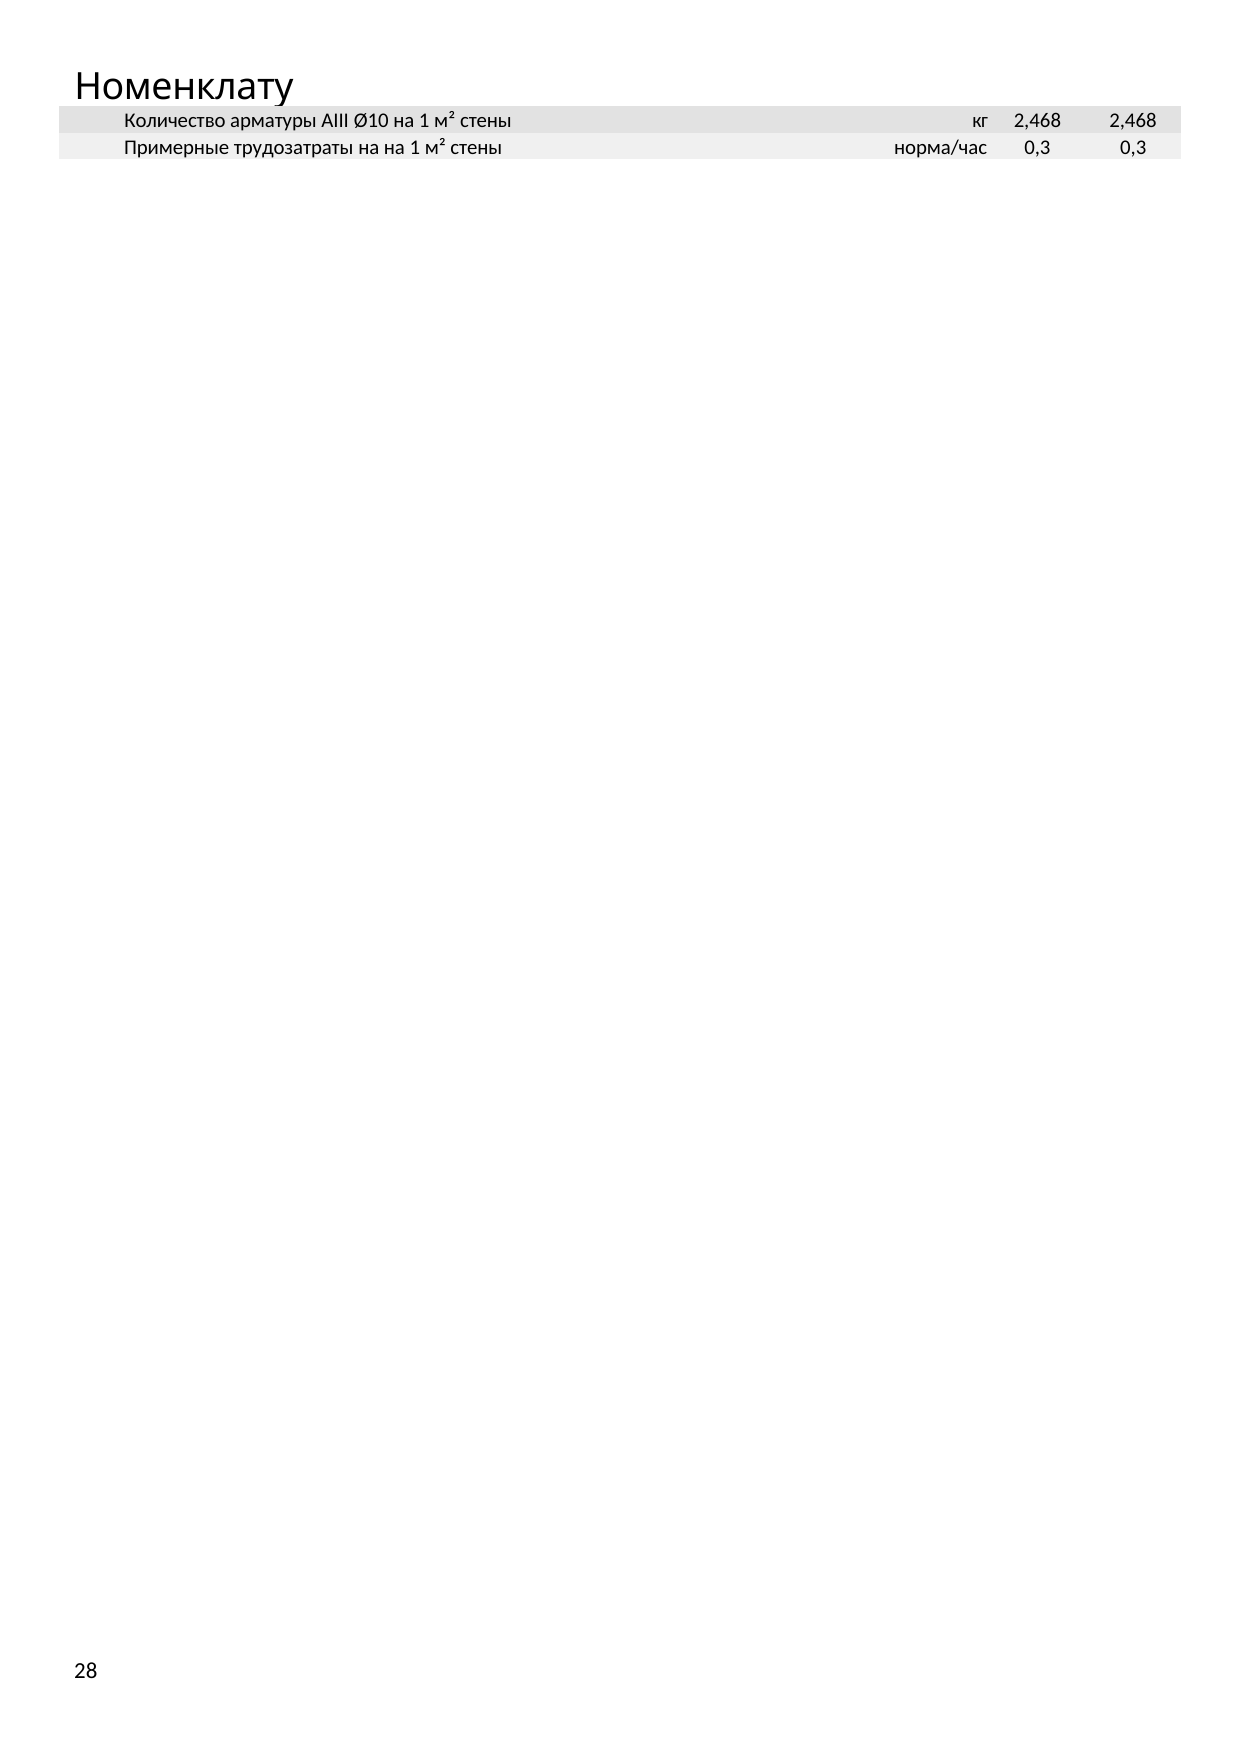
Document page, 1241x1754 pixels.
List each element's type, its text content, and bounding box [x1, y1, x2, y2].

table_cell норма/час [744, 133, 999, 159]
table_cell 0,3 [999, 133, 1085, 159]
table_cell Примерные трудозатраты на на 1 м² стены [59, 133, 744, 159]
table_cell Количество арматуры AIII Ø10 на 1 м² стены [59, 106, 744, 133]
table_cell 2,468 [1085, 106, 1181, 133]
table_cell 2,468 [999, 106, 1085, 133]
table_cell кг [744, 106, 999, 133]
table_cell 0,3 [1085, 133, 1181, 159]
